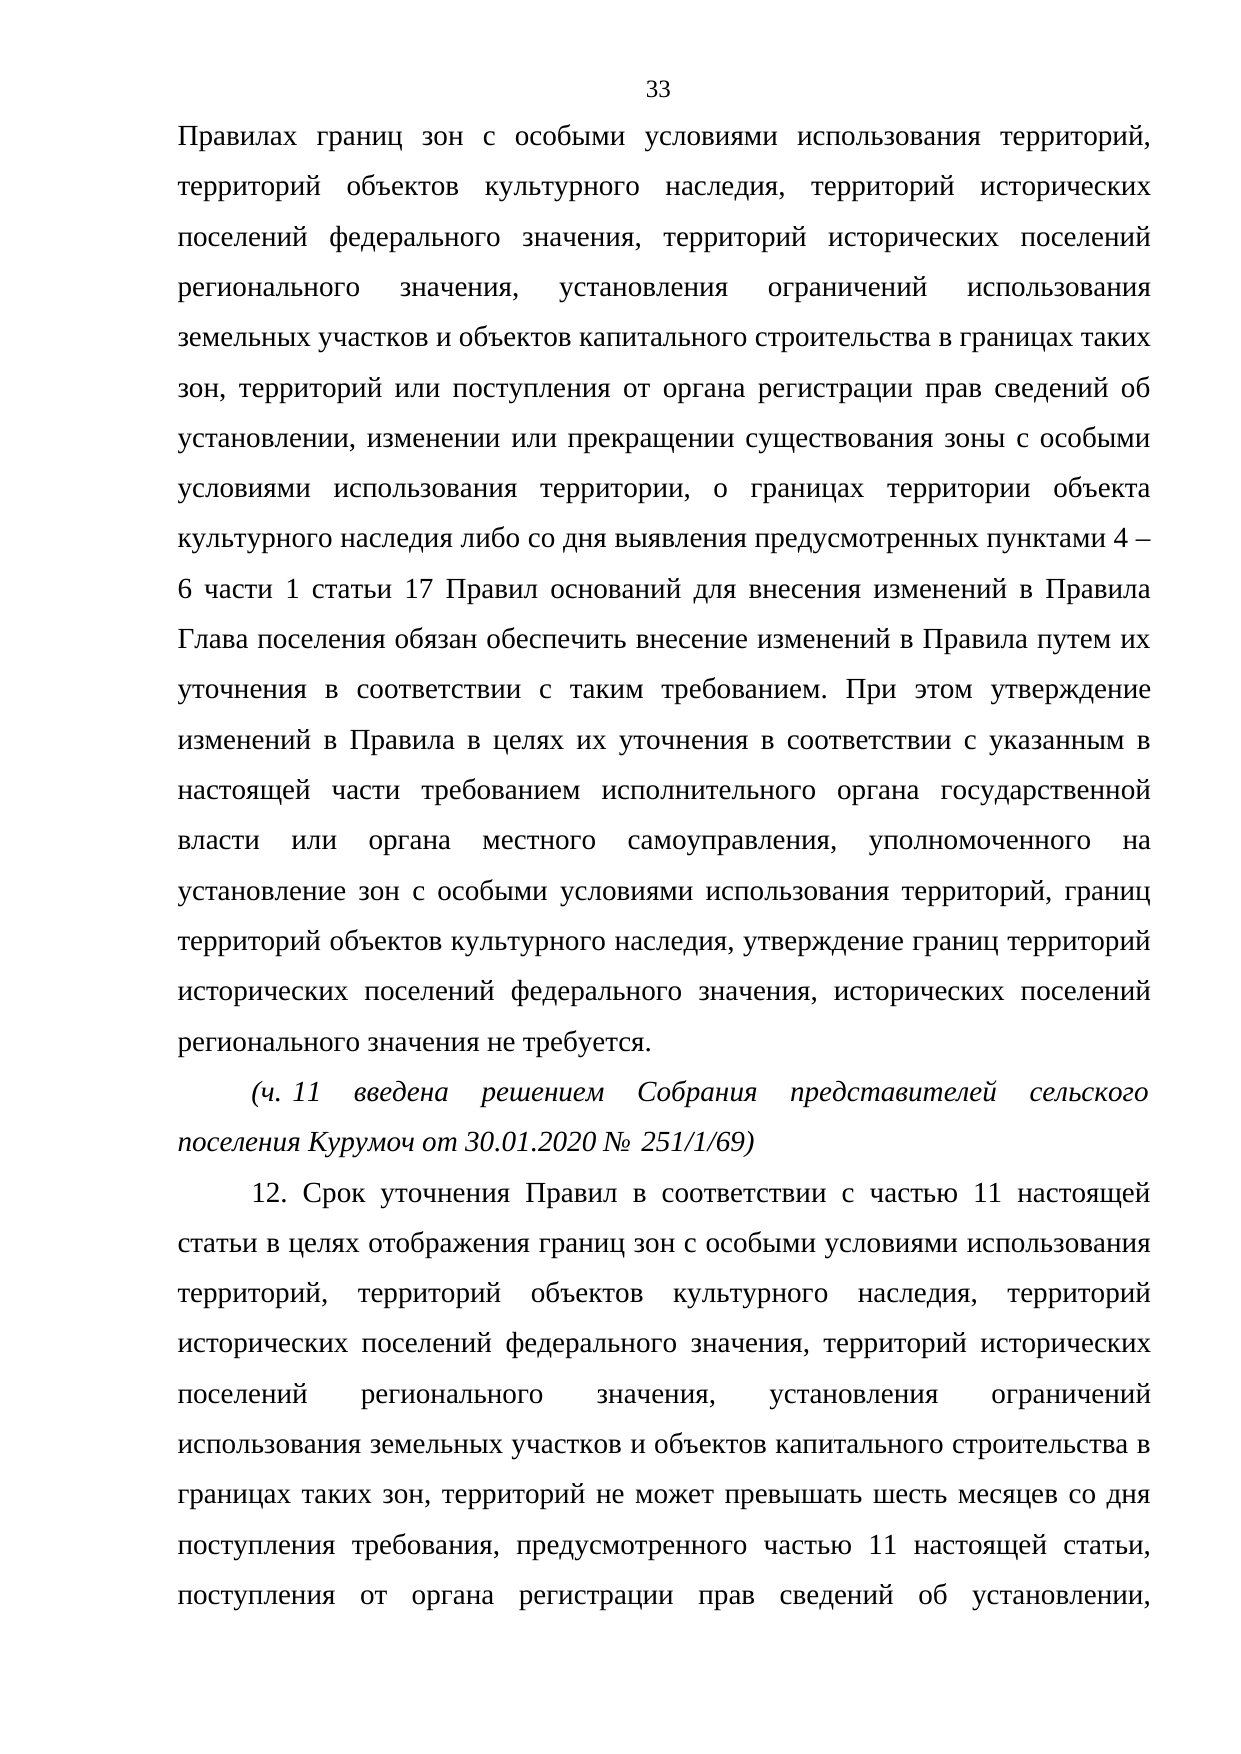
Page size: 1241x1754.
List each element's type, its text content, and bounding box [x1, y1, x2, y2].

text (ч. 11 введена решением Собрания представителей сельского поселения Курумоч от 30.01.2020 № 251/1/69) [177, 1074, 1152, 1158]
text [177, 118, 1152, 1057]
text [177, 1175, 1152, 1611]
